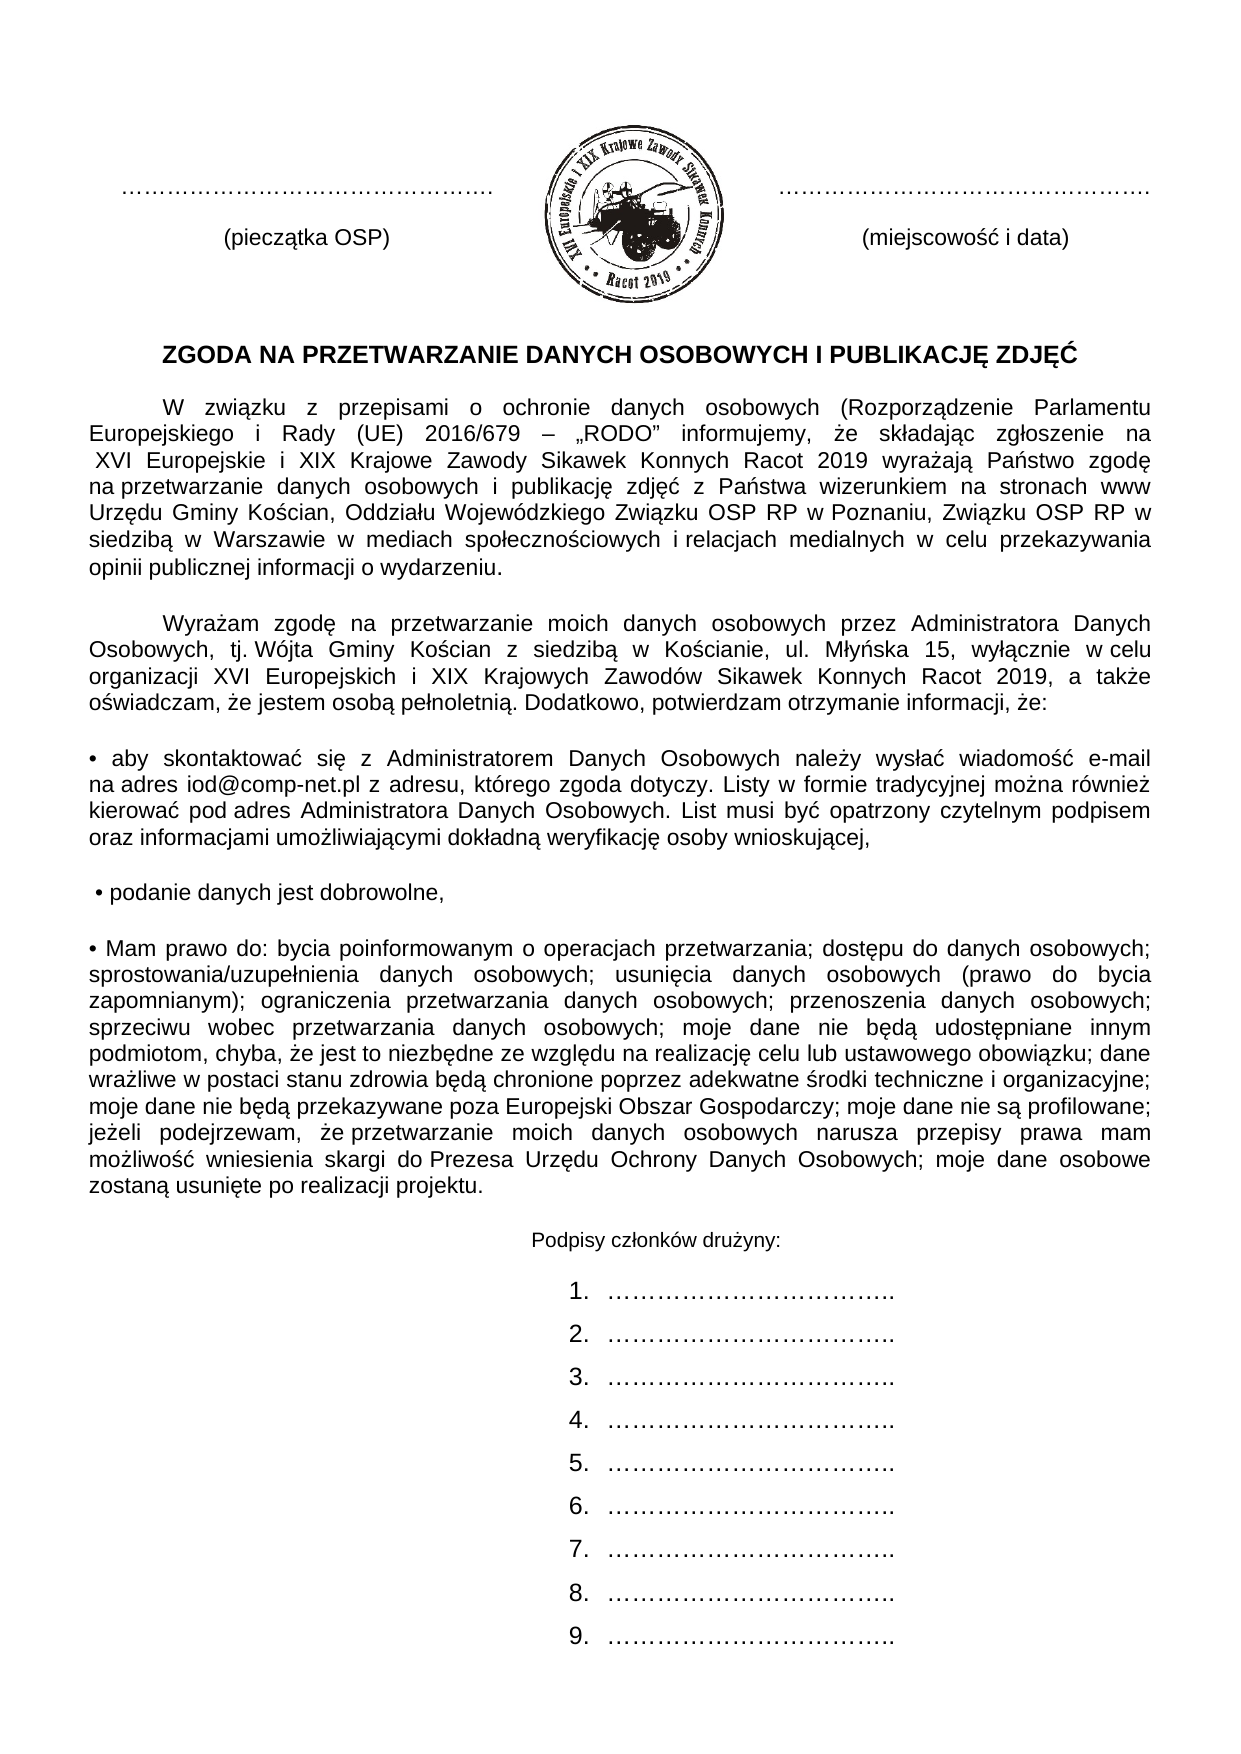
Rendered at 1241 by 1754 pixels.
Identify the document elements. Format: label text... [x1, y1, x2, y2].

text Wyrażam zgodę na przetwarzanie moich danych osobowych przez Administratora Danych Osobowych, tj. Wójta Gminy Kościan z siedzibą w Kościanie, ul. Młyńska 15, wyłącznie w celu organizacji XVI Europejskich i XIX Krajowych Zawodów Sikawek Konnych Racot 2019, a także oświadczam, że jestem osobą pełnoletnią. Dodatkowo, potwierdzam otrzymanie informacji, że: [89, 610, 1152, 715]
list …………………………….. [569, 1578, 1152, 1606]
picture [535, 116, 729, 307]
text ZGODA NA PRZETWARZANIE DANYCH OSOBOWYCH I PUBLIKACJĘ ZDJĘĆ [89, 340, 1152, 369]
table_header …………………………………………. (pieczątka OSP) [100, 71, 513, 311]
list …………………………….. [569, 1534, 1152, 1563]
text • Mam prawo do: bycia poinformowanym o operacjach przetwarzania; dostępu do danych osobowych; sprostowania/uzupełnienia danych osobowych; usunięcia danych osobowych (prawo do bycia zapomnianym); ograniczenia przetwarzania danych osobowych; przenoszenia danych osobowych; sprzeciwu wobec przetwarzania danych osobowych; moje dane nie będą udostępniane innym podmiotom, chyba, że jest to niezbędne ze względu na realizację celu lub ustawowego obowiązku; dane wrażliwe w postaci stanu zdrowia będą chronione poprzez adekwatne środki techniczne i organizacyjne; moje dane nie będą przekazywane poza Europejski Obszar Gospodarczy; moje dane nie są profilowane; jeżeli podejrzewam, że przetwarzanie moich danych osobowych narusza przepisy prawa mam możliwość wniesienia skargi do Prezesa Urzędu Ochrony Danych Osobowych; moje dane osobowe zostaną usunięte po realizacji projektu. [89, 935, 1152, 1198]
list …………………………….. [569, 1621, 1152, 1649]
text Podpisy członków drużyny: [457, 1227, 1152, 1251]
list …………………………….. [569, 1276, 1152, 1304]
text • aby skontaktować się z Administratorem Danych Osobowych należy wysłać wiadomość e-mail na adres iod@comp-net.pl z adresu, którego zgoda dotyczy. Listy w formie tradycyjnej można również kierować pod adres Administratora Danych Osobowych. List musi być opatrzony czytelnym podpisem oraz informacjami umożliwiającymi dokładną weryfikację osoby wnioskującej, [89, 744, 1152, 850]
list …………………………….. [569, 1491, 1152, 1520]
list …………………………….. [569, 1319, 1152, 1348]
list …………………………….. [569, 1362, 1152, 1391]
text W związku z przepisami o ochronie danych osobowych (Rozporządzenie Parlamentu Europejskiego i Rady (UE) 2016/679 – „RODO” informujemy, że składając zgłoszenie na XVI Europejskie i XIX Krajowe Zawody Sikawek Konnych Racot 2019 wyrażają Państwo zgodę na przetwarzanie danych osobowych i publikację zdjęć z Państwa wizerunkiem na stronach www Urzędu Gminy Kościan, Oddziału Wojewódzkiego Związku OSP RP w Poznaniu, Związku OSP RP w siedzibą w Warszawie w mediach społecznościowych i relacjach medialnych w celu przekazywania opinii publicznej informacji o wydarzeniu. [89, 394, 1152, 581]
text • podanie danych jest dobrowolne, [89, 879, 1152, 906]
table_header [513, 71, 764, 311]
table_header …………………………………………. (miejscowość i data) [764, 71, 1163, 311]
list …………………………….. [569, 1448, 1152, 1477]
list …………………………….. [569, 1405, 1152, 1434]
